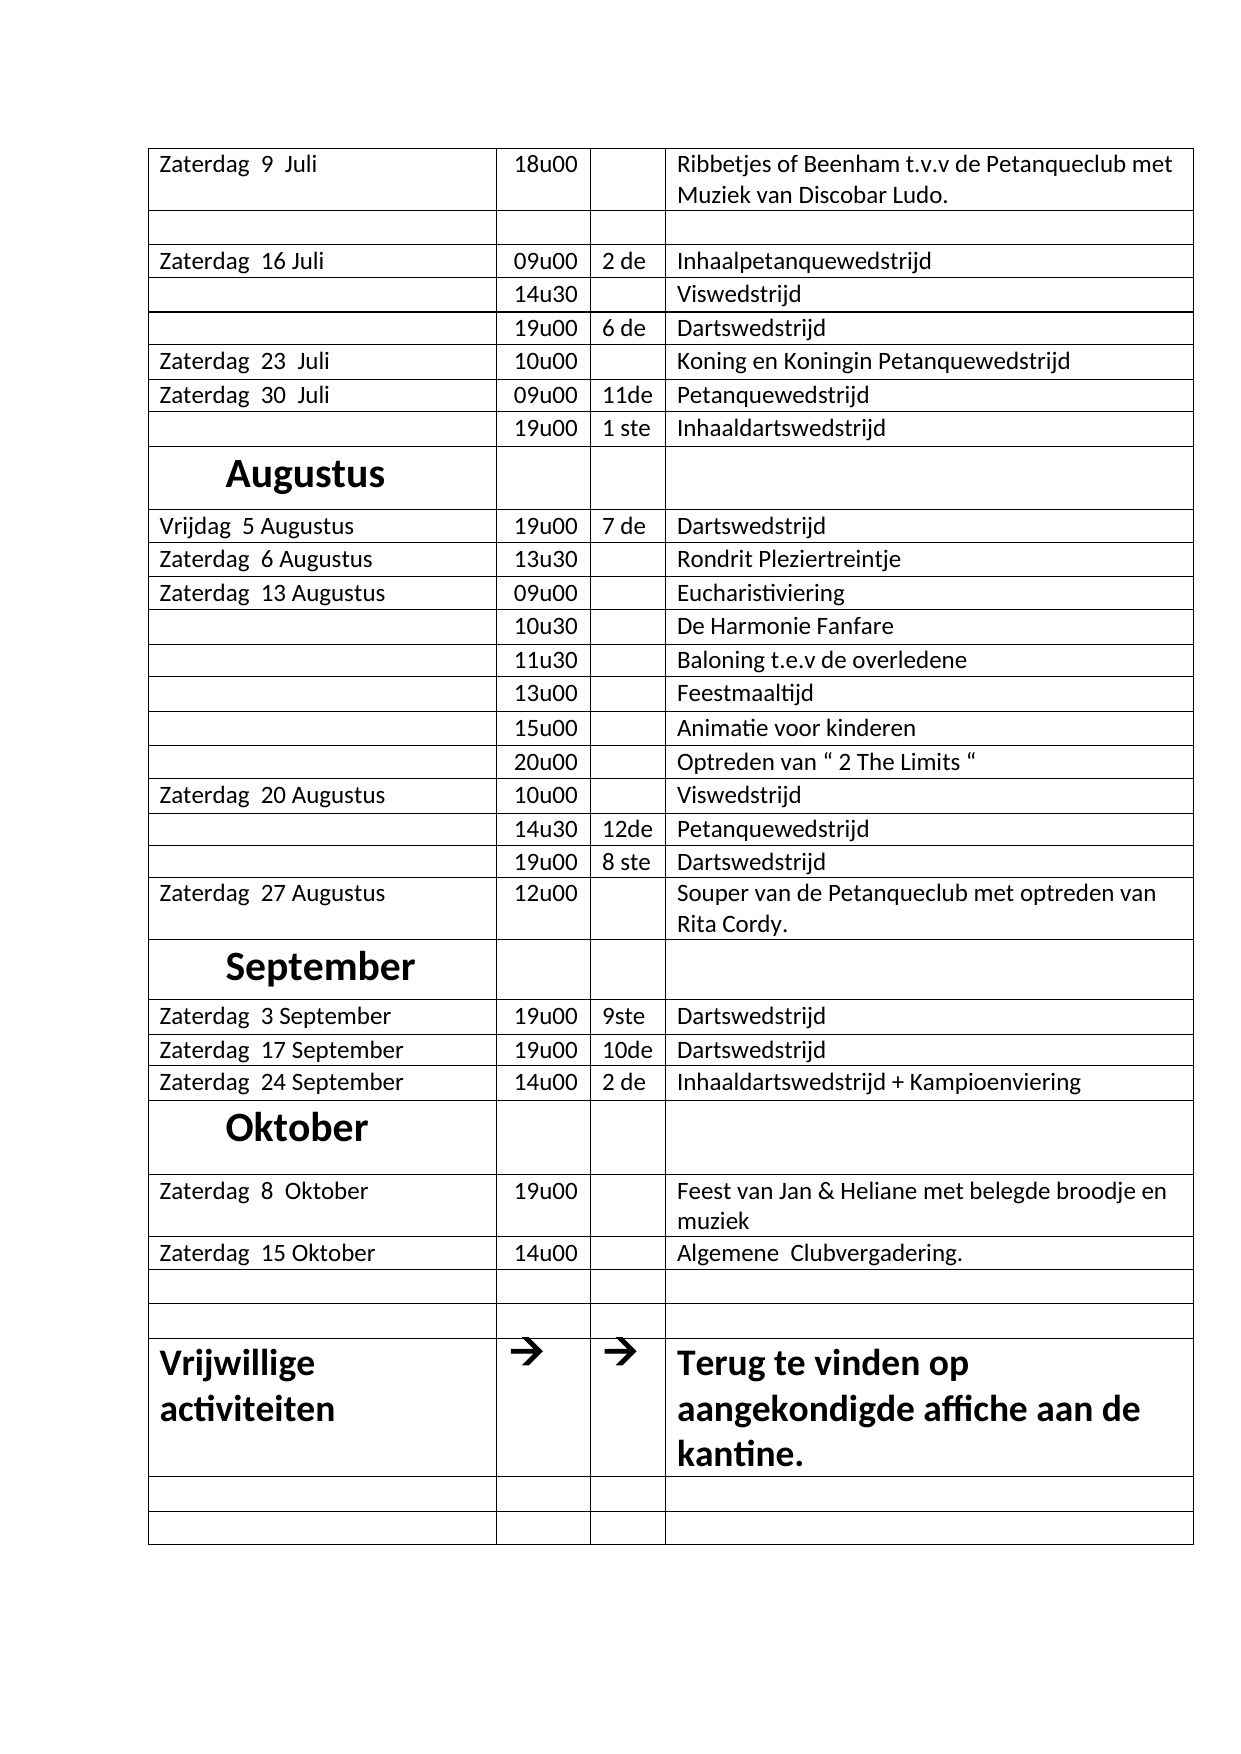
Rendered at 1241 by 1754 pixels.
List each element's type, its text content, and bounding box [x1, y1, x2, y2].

table_cell [497, 1512, 590, 1543]
table_cell Zaterdag 15 Oktober [149, 1237, 496, 1268]
table_cell Petanquewedstrijd [666, 380, 1193, 411]
table_cell 19u00 [497, 1175, 590, 1236]
table_cell Inhaaldartswedstrijd [666, 412, 1193, 446]
table_cell [149, 677, 496, 711]
table_cell [149, 412, 496, 446]
table_cell Zaterdag 16 Juli [149, 245, 496, 277]
table_cell [149, 846, 496, 877]
table_cell [591, 1304, 665, 1338]
table_cell Zaterdag 6 Augustus [149, 543, 496, 576]
table_cell [149, 1512, 496, 1543]
table_cell Terug te vinden op aangekondigde affiche aan de kantine. [666, 1339, 1193, 1476]
table_cell 10de [591, 1035, 665, 1065]
table_cell Eucharistiviering [666, 577, 1193, 609]
table_cell [497, 1101, 590, 1174]
table_cell [591, 1512, 665, 1543]
table_cell 10u00 [497, 779, 590, 812]
table_cell [149, 313, 496, 344]
table_cell 7 de [591, 510, 665, 542]
table_cell Souper van de Petanqueclub met optreden van Rita Cordy. [666, 878, 1193, 939]
table_cell Dartswedstrijd [666, 846, 1193, 877]
table_cell Zaterdag 24 September [149, 1066, 496, 1099]
table_cell [591, 746, 665, 778]
table_cell [149, 746, 496, 778]
table_cell Vrijwillige activiteiten [149, 1339, 496, 1476]
table_cell [149, 814, 496, 845]
table_cell 12u00 [497, 878, 590, 939]
table_cell Koning en Koningin Petanquewedstrijd [666, 345, 1193, 379]
table_cell 14u30 [497, 814, 590, 845]
table_header Zaterdag 9 Juli [149, 149, 496, 210]
table_cell De Harmonie Fanfare [666, 610, 1193, 643]
table_cell Augustus [149, 447, 496, 509]
table_cell [666, 1512, 1193, 1543]
table_cell [497, 1477, 590, 1511]
table_header Ribbetjes of Beenham t.v.v de Petanqueclub met Muziek van Discobar Ludo. [666, 149, 1193, 210]
table_cell Zaterdag 20 Augustus [149, 779, 496, 812]
table_header 18u00 [497, 149, 590, 210]
table_cell Inhaalpetanquewedstrijd [666, 245, 1193, 277]
table_cell [149, 278, 496, 311]
table_cell 8 ste [591, 846, 665, 877]
table_cell [666, 447, 1193, 509]
table_cell 6 de [591, 313, 665, 344]
table_cell 19u00 [497, 1035, 590, 1065]
table_cell Oktober [149, 1101, 496, 1174]
table_cell Inhaaldartswedstrijd + Kampioenviering [666, 1066, 1193, 1099]
table_cell [149, 610, 496, 643]
table_cell [497, 1304, 590, 1338]
table_cell Dartswedstrijd [666, 1000, 1193, 1033]
table_cell 14u00 [497, 1237, 590, 1268]
table_cell [666, 1304, 1193, 1338]
table_cell [497, 447, 590, 509]
table_cell 14u30 [497, 278, 590, 311]
table_cell 12de [591, 814, 665, 845]
table_cell [149, 645, 496, 676]
table_cell Feest van Jan & Heliane met belegde broodje en muziek [666, 1175, 1193, 1236]
table_cell [591, 1237, 665, 1268]
table_cell Viswedstrijd [666, 278, 1193, 311]
table_cell 2 de [591, 245, 665, 277]
table_cell 19u00 [497, 1000, 590, 1033]
table_cell Zaterdag 27 Augustus [149, 878, 496, 939]
table_cell [591, 712, 665, 745]
table_cell 09u00 [497, 577, 590, 609]
table_cell [591, 677, 665, 711]
table_cell [591, 1101, 665, 1174]
table_cell Viswedstrijd [666, 779, 1193, 812]
table_cell 13u00 [497, 677, 590, 711]
table_cell [497, 940, 590, 999]
table_cell 19u00 [497, 313, 590, 344]
table_cell Petanquewedstrijd [666, 814, 1193, 845]
table_cell [666, 1101, 1193, 1174]
table_cell [666, 1270, 1193, 1303]
table_cell Optreden van “ 2 The Limits “ [666, 746, 1193, 778]
table_cell [149, 1477, 496, 1511]
table_cell Zaterdag 3 September [149, 1000, 496, 1033]
table_cell [591, 447, 665, 509]
table_cell Dartswedstrijd [666, 1035, 1193, 1065]
table_cell [497, 1339, 590, 1476]
table_cell [591, 1270, 665, 1303]
table_cell Rondrit Pleziertreintje [666, 543, 1193, 576]
table_cell [497, 211, 590, 244]
table_cell Zaterdag 13 Augustus [149, 577, 496, 609]
table_cell 1 ste [591, 412, 665, 446]
table_cell Animatie voor kinderen [666, 712, 1193, 745]
table_cell [591, 878, 665, 939]
table_cell [591, 543, 665, 576]
table_header [591, 149, 665, 210]
table_cell 13u30 [497, 543, 590, 576]
table_cell September [149, 940, 496, 999]
table_cell [591, 645, 665, 676]
table_cell 2 de [591, 1066, 665, 1099]
table_cell Zaterdag 30 Juli [149, 380, 496, 411]
table_cell 11u30 [497, 645, 590, 676]
table_cell 9ste [591, 1000, 665, 1033]
table_cell [666, 1477, 1193, 1511]
table_cell [666, 940, 1193, 999]
table_cell [149, 712, 496, 745]
table_cell 15u00 [497, 712, 590, 745]
table_cell [591, 1477, 665, 1511]
table_cell [497, 1270, 590, 1303]
table_cell 20u00 [497, 746, 590, 778]
table_cell [591, 577, 665, 609]
table_cell 10u30 [497, 610, 590, 643]
table_cell [591, 779, 665, 812]
table_cell 19u00 [497, 846, 590, 877]
table_cell Feestmaaltijd [666, 677, 1193, 711]
table_cell Vrijdag 5 Augustus [149, 510, 496, 542]
table_cell 09u00 [497, 380, 590, 411]
table_cell [591, 940, 665, 999]
table_cell [591, 1175, 665, 1236]
table_cell Algemene Clubvergadering. [666, 1237, 1193, 1268]
table_cell 10u00 [497, 345, 590, 379]
table_cell [666, 211, 1193, 244]
table_cell 11de [591, 380, 665, 411]
table_cell Zaterdag 17 September [149, 1035, 496, 1065]
table_cell [591, 610, 665, 643]
table_cell Dartswedstrijd [666, 510, 1193, 542]
table_cell [591, 211, 665, 244]
table_cell Dartswedstrijd [666, 313, 1193, 344]
table_cell 19u00 [497, 412, 590, 446]
table_cell [591, 345, 665, 379]
table_cell Zaterdag 23 Juli [149, 345, 496, 379]
table_cell [591, 1339, 665, 1476]
table_cell Zaterdag 8 Oktober [149, 1175, 496, 1236]
table_cell [591, 278, 665, 311]
table_cell 09u00 [497, 245, 590, 277]
table_cell [149, 211, 496, 244]
table_cell [149, 1270, 496, 1303]
table_cell 14u00 [497, 1066, 590, 1099]
table_cell 19u00 [497, 510, 590, 542]
table_cell [149, 1304, 496, 1338]
table_cell Baloning t.e.v de overledene [666, 645, 1193, 676]
